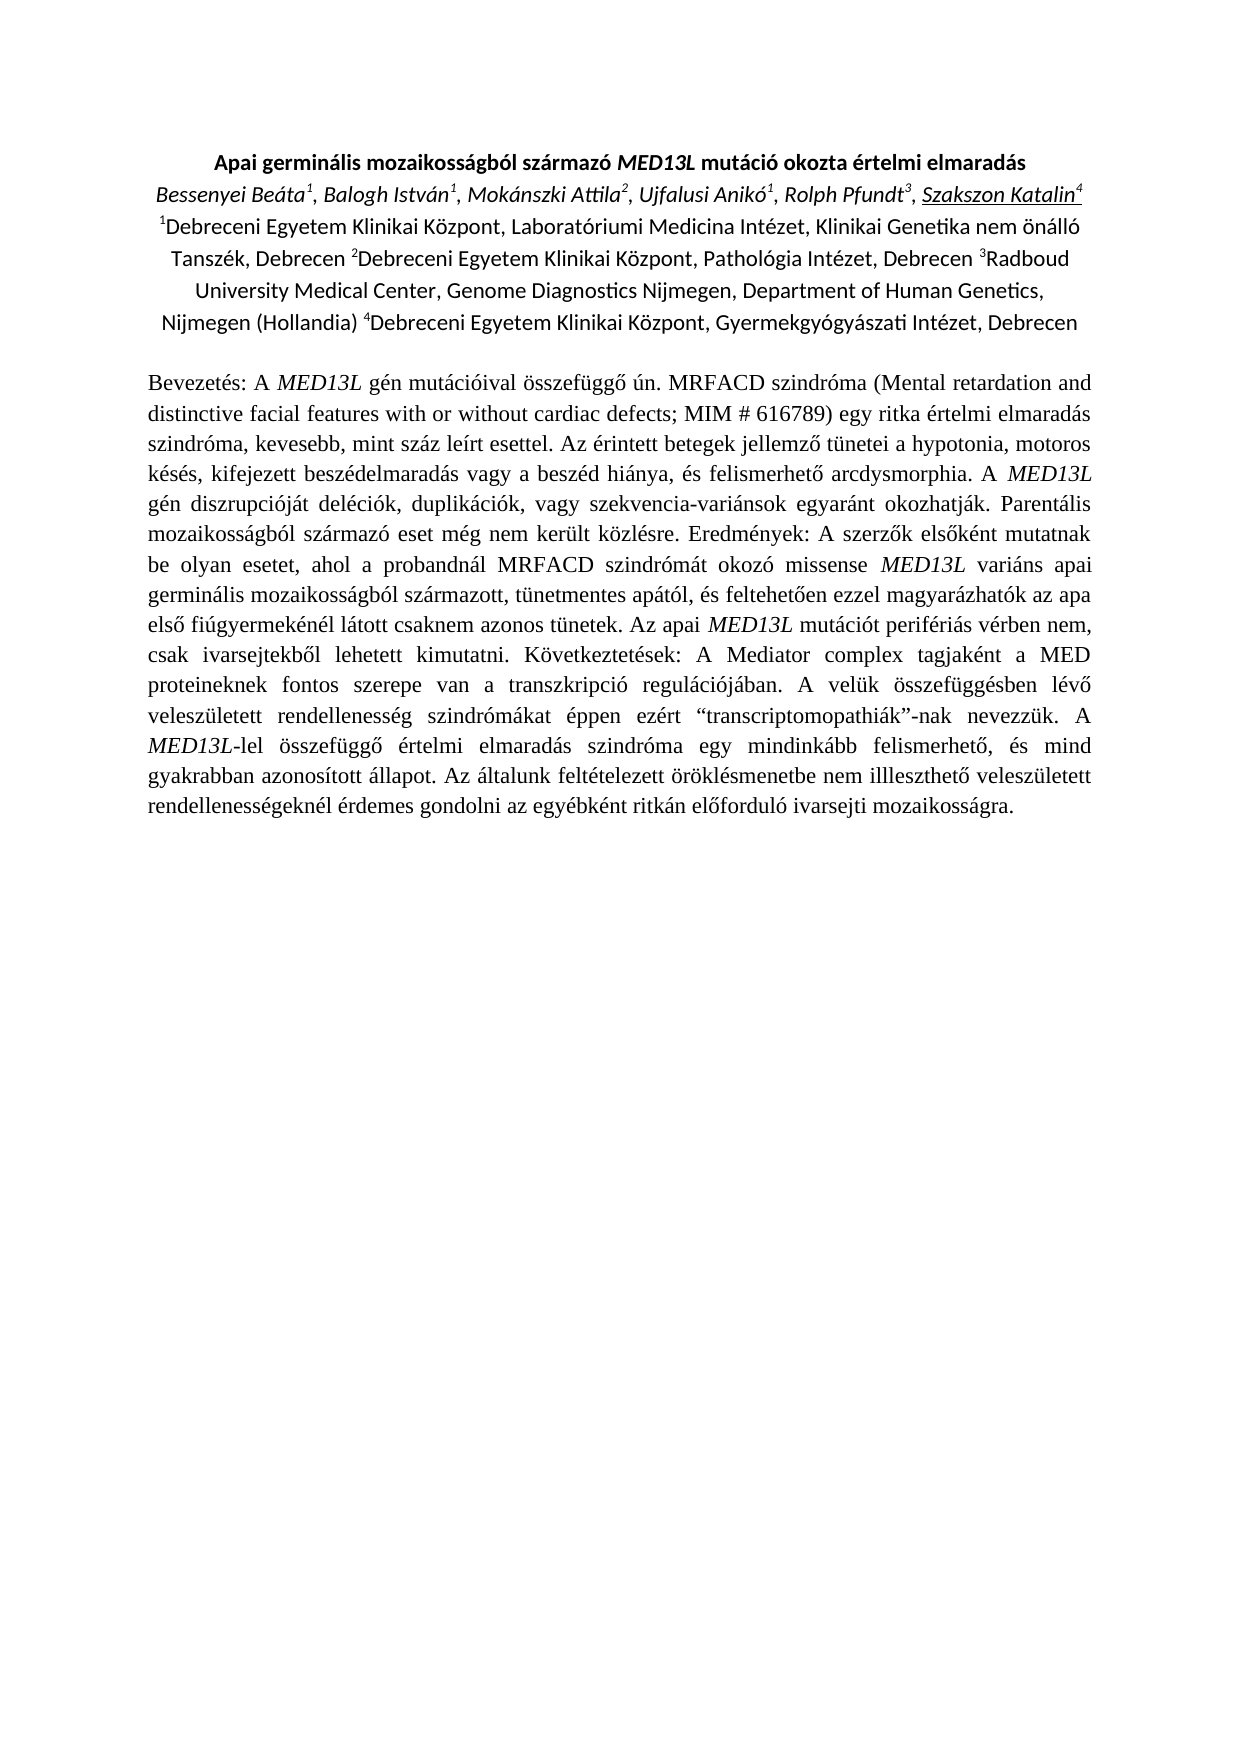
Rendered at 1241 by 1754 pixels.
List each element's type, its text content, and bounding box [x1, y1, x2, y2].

text 1Debreceni Egyetem Klinikai Központ, Laboratóriumi Medicina Intézet, Klinikai Genetika nem önálló Tanszék, Debrecen 2Debreceni Egyetem Klinikai Központ, Pathológia Intézet, Debrecen 3Radboud University Medical Center, Genome Diagnostics Nijmegen, Department of Human Genetics, Nijmegen (Hollandia) 4Debreceni Egyetem Klinikai Központ, Gyermekgyógyászati Intézet, Debrecen [148, 212, 1093, 337]
text Bevezetés: A MED13L gén mutációival összefüggő ún. MRFACD szindróma (Mental retardation and distinctive facial features with or without cardiac defects; MIM # 616789) egy ritka értelmi elmaradás szindróma, kevesebb, mint száz leírt esettel. Az érintett betegek jellemző tünetei a hypotonia, motoros késés, kifejezett beszédelmaradás vagy a beszéd hiánya, és felismerhető arcdysmorphia. A MED13L gén diszrupcióját deléciók, duplikációk, vagy szekvencia-variánsok egyaránt okozhatják. Parentális mozaikosságból származó eset még nem került közlésre. Eredmények: A szerzők elsőként mutatnak be olyan esetet, ahol a probandnál MRFACD szindrómát okozó missense MED13L variáns apai germinális mozaikosságból származott, tünetmentes apától, és feltehetően ezzel magyarázhatók az apa első fiúgyermekénél látott csaknem azonos tünetek. Az apai MED13L mutációt perifériás vérben nem, csak ivarsejtekből lehetett kimutatni. Következtetések: A Mediator complex tagjaként a MED proteineknek fontos szerepe van a transzkripció regulációjában. A velük összefüggésben lévő veleszületett rendellenesség szindrómákat éppen ezért “transcriptomopathiák”-nak nevezzük. A MED13L-lel összefüggő értelmi elmaradás szindróma egy mindinkább felismerhető, és mind gyakrabban azonosított állapot. Az általunk feltételezett öröklésmenetbe nem illleszthető veleszületett rendellenességeknél érdemes gondolni az egyébként ritkán előforduló ivarsejti mozaikosságra. [148, 369, 1093, 819]
text Apai germinális mozaikosságból származó MED13L mutáció okozta értelmi elmaradás [148, 148, 1093, 176]
text Bessenyei Beáta1, Balogh István1, Mokánszki Attila2, Ujfalusi Anikó1, Rolph Pfundt3, Szakszon Katalin4 [148, 180, 1093, 208]
